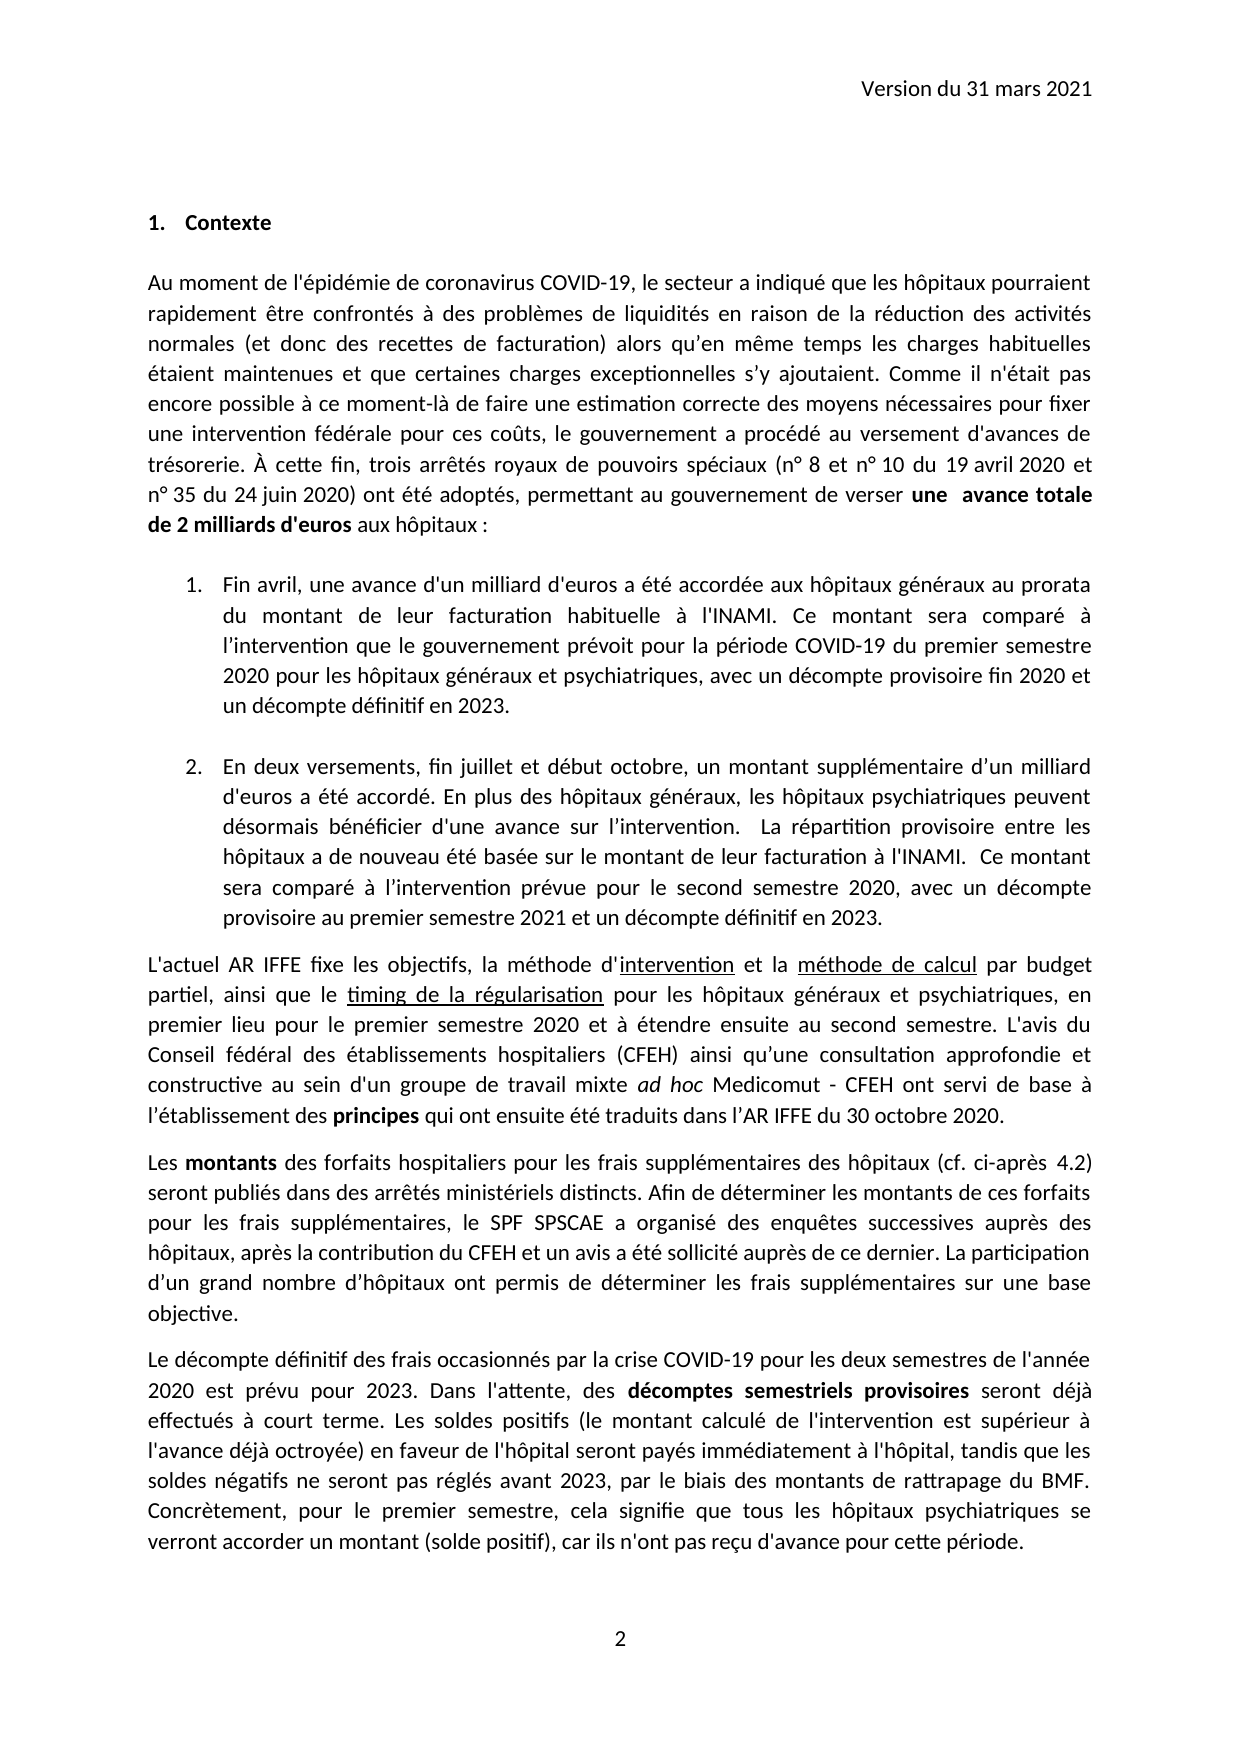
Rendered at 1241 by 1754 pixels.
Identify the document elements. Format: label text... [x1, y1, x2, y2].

text Les montants des forfaits hospitaliers pour les frais supplémentaires des hôpitaux (cf. ci-après 2.2) seront publiés dans des arrêtés ministériels distincts. Afin de déterminer les montants de ces forfaits pour les frais supplémentaires, le SPF SPSCAE a organisé des enquêtes successives auprès des hôpitaux, après la contribution du CFEH et un avis a été sollicité auprès de ce dernier. La participation d’un grand nombre d’hôpitaux ont permis de déterminer les frais supplémentaires sur une base objective. [148, 1148, 1093, 1327]
list Fin avril, une avance d'un milliard d'euros a été accordée aux hôpitaux généraux au prorata du montant de leur facturation habituelle à l'INAMI. Ce montant sera comparé à l’intervention que le gouvernement prévoit pour la période COVID-19 du premier semestre 2020 pour les hôpitaux généraux et psychiatriques, avec un décompte provisoire fin 2020 et un décompte définitif en 2023. [185, 571, 1093, 719]
text L'actuel AR IFFE fixe les objectifs, la méthode d'intervention et la méthode de calcul par budget partiel, ainsi que le timing de la régularisation pour les hôpitaux généraux et psychiatriques, en premier lieu pour le premier semestre 2020 et à étendre ensuite au second semestre. L'avis du Conseil fédéral des établissements hospitaliers (CFEH) ainsi qu’une consultation approfondie et constructive au sein d'un groupe de travail mixte ad hoc Medicomut - CFEH ont servi de base à l’établissement des principes qui ont ensuite été traduits dans l’AR IFFE du 30 octobre 2020. [148, 950, 1093, 1129]
list Contexte [148, 208, 1093, 236]
list Au moment de l'épidémie de coronavirus COVID-19, le secteur a indiqué que les hôpitaux pourraient rapidement être confrontés à des problèmes de liquidités en raison de la réduction des activités normales (et donc des recettes de facturation) alors qu’en même temps les charges habituelles étaient maintenues et que certaines charges exceptionnelles s’y ajoutaient. Comme il n'était pas encore possible à ce moment-là de faire une estimation correcte des moyens nécessaires pour fixer une intervention fédérale pour ces coûts, le gouvernement a procédé au versement d'avances de trésorerie. À cette fin, trois arrêtés royaux de pouvoirs spéciaux (n° 8 et n° 10 du 19 avril 2020 et n° 35 du 24 juin 2020) ont été adoptés, permettant au gouvernement de verser une avance totale de 2 milliards d'euros aux hôpitaux : [148, 268, 1093, 538]
text Le décompte définitif des frais occasionnés par la crise COVID-19 pour les deux semestres de l'année 2020 est prévu pour 2023. Dans l'attente, des décomptes semestriels provisoires seront déjà effectués à court terme. Les soldes positifs (le montant calculé de l'intervention est supérieur à l'avance déjà octroyée) en faveur de l'hôpital seront payés immédiatement à l'hôpital, tandis que les soldes négatifs ne seront pas réglés avant 2023, par le biais des montants de rattrapage du BMF. Concrètement, pour le premier semestre, cela signifie que tous les hôpitaux psychiatriques se verront accorder un montant (solde positif), car ils n'ont pas reçu d'avance pour cette période. [148, 1346, 1093, 1555]
list En deux versements, fin juillet et début octobre, un montant supplémentaire d’un milliard d'euros a été accordé. En plus des hôpitaux généraux, les hôpitaux psychiatriques peuvent désormais bénéficier d'une avance sur l’intervention. La répartition provisoire entre les hôpitaux a de nouveau été basée sur le montant de leur facturation à l'INAMI. Ce montant sera comparé à l’intervention prévue pour le second semestre 2020, avec un décompte provisoire au premier semestre 2021 et un décompte définitif en 2023. [185, 752, 1093, 931]
